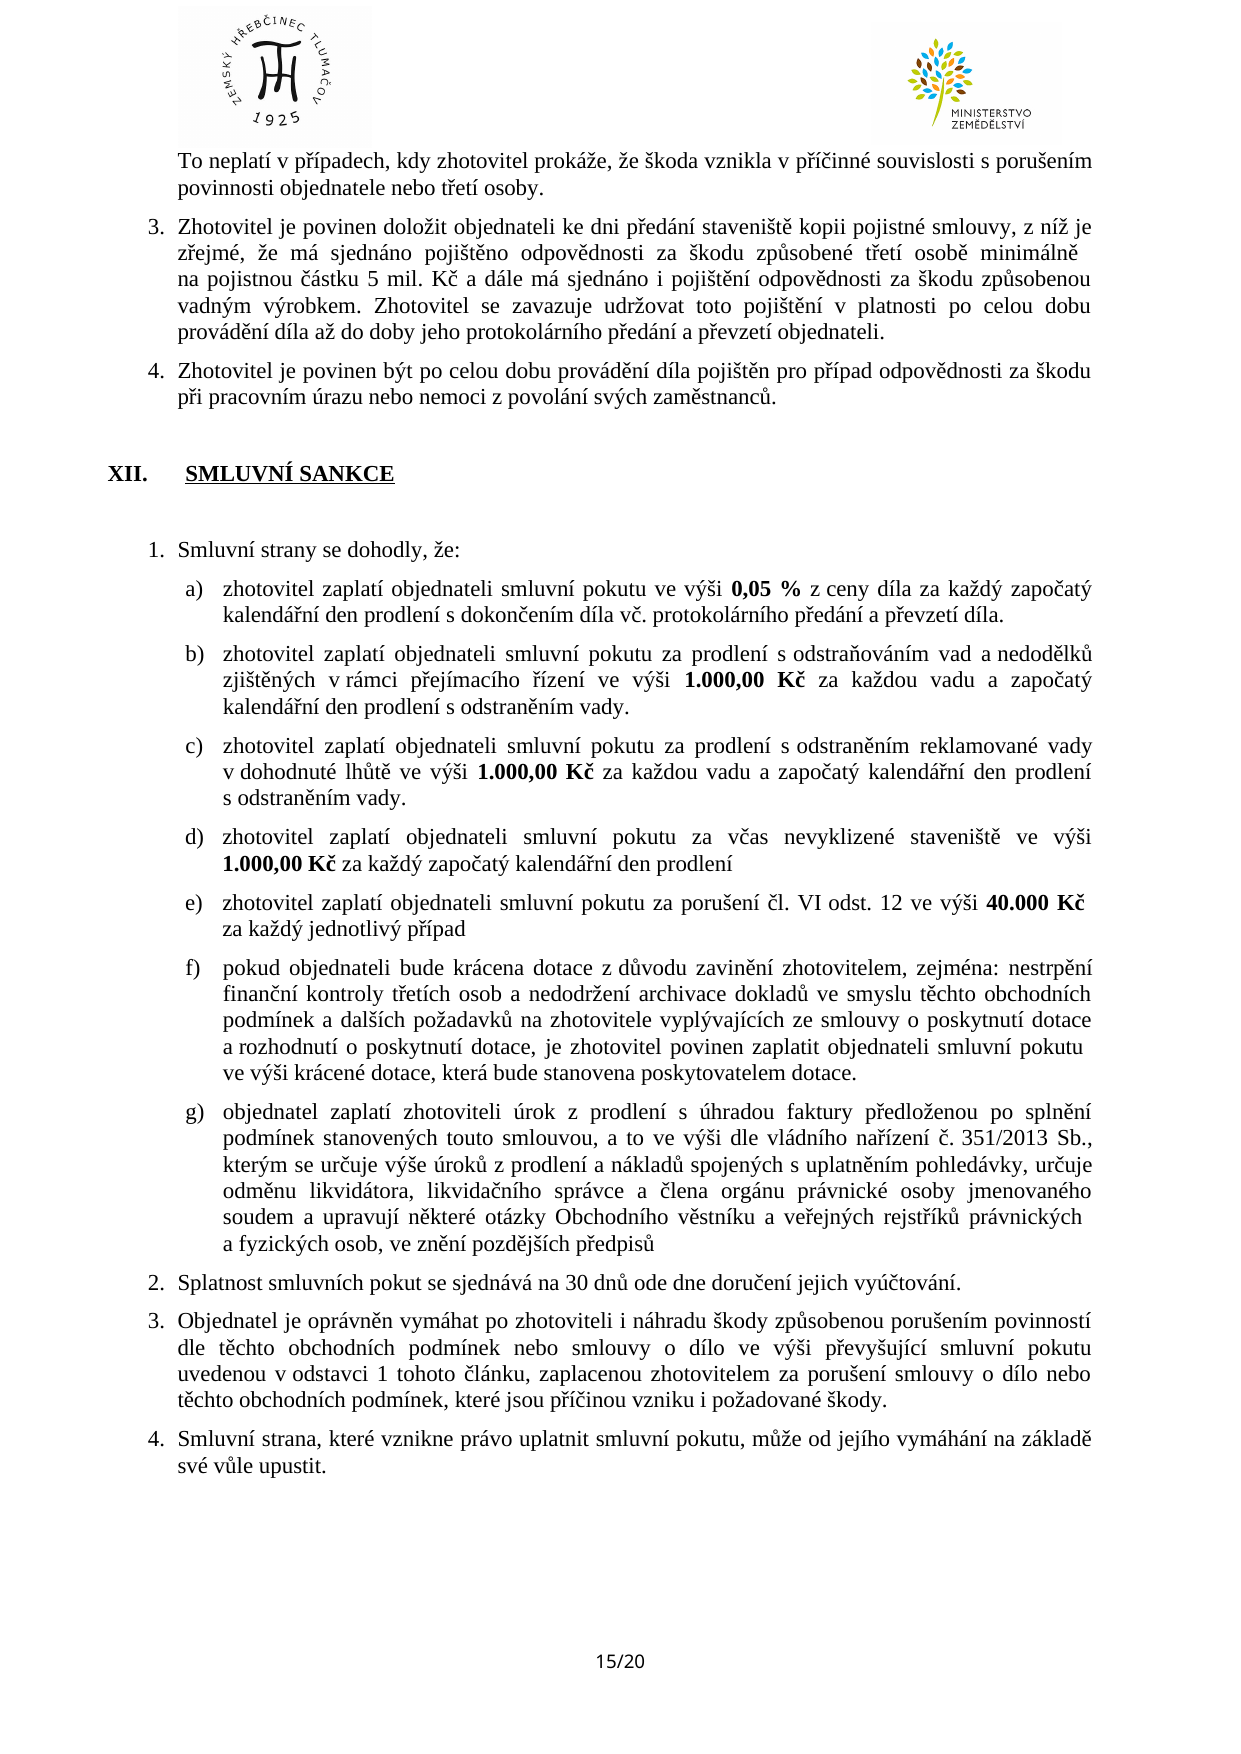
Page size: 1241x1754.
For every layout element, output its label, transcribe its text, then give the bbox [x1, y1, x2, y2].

picture [178, 6, 372, 148]
list zhotovitel zaplatí objednateli smluvní pokutu za prodlení s odstraněním reklamované vady v dohodnuté lhůtě ve výši 1.000,00 Kč za každou vadu a započatý kalendářní den prodlení s odstraněním vady. [185, 732, 1093, 811]
list Smluvní strany se dohodly, že: [148, 536, 1093, 562]
list Smluvní strana, které vznikne právo uplatnit smluvní pokutu, může od jejího vymáhání na základě své vůle upustit. [148, 1425, 1093, 1478]
picture [871, 22, 1062, 144]
list Zhotovitel je povinen doložit objednateli ke dni předání staveniště kopii pojistné smlouvy, z níž je zřejmé, že má sjednáno pojištěno odpovědnosti za škodu způsobené třetí osobě minimálně na pojistnou částku 5 mil. Kč a dále má sjednáno i pojištění odpovědnosti za škodu způsobenou vadným výrobkem. Zhotovitel se zavazuje udržovat toto pojištění v platnosti po celou dobu provádění díla až do doby jeho protokolárního předání a převzetí objednateli. [148, 213, 1093, 344]
list Objednatel je oprávněn vymáhat po zhotoviteli i náhradu škody způsobenou porušením povinností dle těchto obchodních podmínek nebo smlouvy o dílo ve výši převyšující smluvní pokutu uvedenou v odstavci 1 tohoto článku, zaplacenou zhotovitelem za porušení smlouvy o dílo nebo těchto obchodních podmínek, které jsou příčinou vzniku i požadované škody. [148, 1307, 1093, 1413]
list Splatnost smluvních pokut se sjednává na 30 dnů ode dne doručení jejich vyúčtování. [148, 1269, 1093, 1295]
list zhotovitel zaplatí objednateli smluvní pokutu za porušení čl. VI odst. 12 ve výši 40.000 Kč za každý jednotlivý případ [185, 888, 1093, 941]
list zhotovitel zaplatí objednateli smluvní pokutu ve výši 0,05 % z ceny díla za každý započatý kalendářní den prodlení s dokončením díla vč. protokolárního předání a převzetí díla. [185, 575, 1093, 628]
list zhotovitel zaplatí objednateli smluvní pokutu za prodlení s odstraňováním vad a nedodělků zjištěných v rámci přejímacího řízení ve výši 1.000,00 Kč za každou vadu a započatý kalendářní den prodlení s odstraněním vady. [185, 640, 1093, 719]
list Zhotovitel je povinen být po celou dobu provádění díla pojištěn pro případ odpovědnosti za škodu při pracovním úrazu nebo nemoci z povolání svých zaměstnanců. [148, 357, 1093, 410]
text SMLUVNÍ SANKCE [148, 460, 1093, 486]
list To neplatí v případech, kdy zhotovitel prokáže, že škoda vznikla v příčinné souvislosti s porušením povinnosti objednatele nebo třetí osoby. [177, 148, 1093, 200]
list objednatel zaplatí zhotoviteli úrok z prodlení s úhradou faktury předloženou po splnění podmínek stanovených touto smlouvou, a to ve výši dle vládního nařízení č. 351/2013 Sb., kterým se určuje výše úroků z prodlení a nákladů spojených s uplatněním pohledávky, určuje odměnu likvidátora, likvidačního správce a člena orgánu právnické osoby jmenovaného soudem a upravují některé otázky Obchodního věstníku a veřejných rejstříků právnických a fyzických osob, ve znění pozdějších předpisů [185, 1098, 1093, 1256]
list pokud objednateli bude krácena dotace z důvodu zavinění zhotovitelem, zejména: nestrpění finanční kontroly třetích osob a nedodržení archivace dokladů ve smyslu těchto obchodních podmínek a dalších požadavků na zhotovitele vyplývajících ze smlouvy o poskytnutí dotace a rozhodnutí o poskytnutí dotace, je zhotovitel povinen zaplatit objednateli smluvní pokutu ve výši krácené dotace, která bude stanovena poskytovatelem dotace. [185, 954, 1093, 1086]
list zhotovitel zaplatí objednateli smluvní pokutu za včas nevyklizené staveniště ve výši 1.000,00 Kč za každý započatý kalendářní den prodlení [185, 823, 1093, 876]
